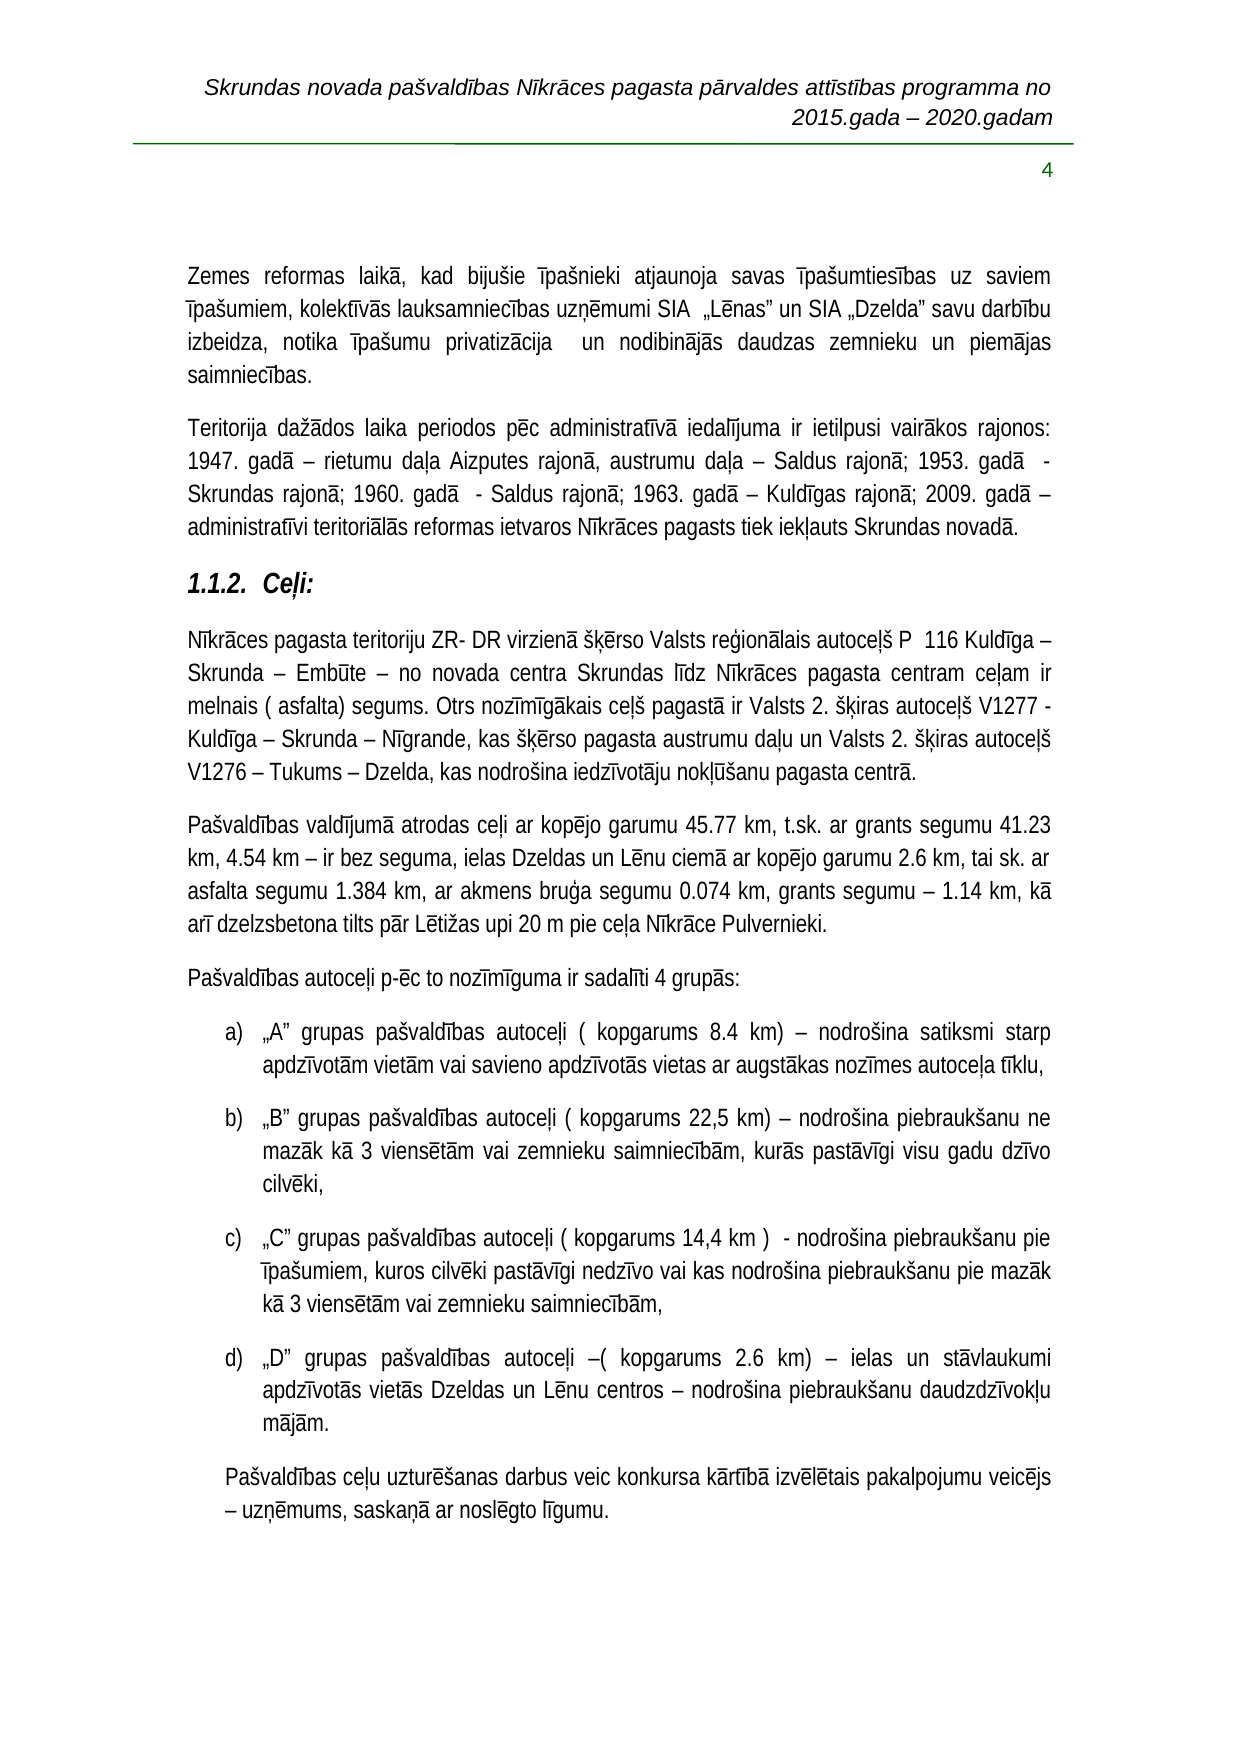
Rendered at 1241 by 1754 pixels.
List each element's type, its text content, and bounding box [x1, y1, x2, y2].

list „C” grupas pašvaldības autoceļi ( kopgarums 14,4 km ) - nodrošina piebraukšanu pie īpašumiem, kuros cilvēki pastāvīgi nedzīvo vai kas nodrošina piebraukšanu pie mazāk kā 3 viensētām vai zemnieku saimniecībām, [225, 1223, 1053, 1317]
text Zemes reformas laikā, kad bijušie īpašnieki atjaunoja savas īpašumtiesības uz saviem īpašumiem, kolektīvās lauksamniecības uzņēmumi SIA „Lēnas” un SIA „Dzelda” savu darbību izbeidza, notika īpašumu privatizācija un nodibinājās daudzas zemnieku un piemājas saimniecības. [187, 261, 1053, 388]
text Pašvaldības valdījumā atrodas ceļi ar kopējo garumu 45.77 km, t.sk. ar grants segumu 41.23 km, 4.54 km – ir bez seguma, ielas Dzeldas un Lēnu ciemā ar kopējo garumu 2.6 km, tai sk. ar asfalta segumu 1.384 km, ar akmens bruģa segumu 0.074 km, grants segumu – 1.14 km, kā arī dzelzsbetona tilts pār Lētižas upi 20 m pie ceļa Nīkrāce Pulvernieki. [187, 811, 1053, 938]
text Pašvaldības autoceļi p-ēc to nozīmīguma ir sadalīti 4 grupās: [187, 963, 1053, 992]
list Ceļi: [187, 566, 1053, 599]
text Nīkrāces pagasta teritoriju ZR- DR virzienā šķērso Valsts reģionālais autoceļš P 116 Kuldīga – Skrunda – Embūte – no novada centra Skrundas līdz Nīkrāces pagasta centram ceļam ir melnais ( asfalta) segums. Otrs nozīmīgākais ceļš pagastā ir Valsts 2. šķiras autoceļš V1277 - Kuldīga – Skrunda – Nīgrande, kas šķērso pagasta austrumu daļu un Valsts 2. šķiras autoceļš V1276 – Tukums – Dzelda, kas nodrošina iedzīvotāju nokļūšanu pagasta centrā. [187, 625, 1053, 785]
text Pašvaldības ceļu uzturēšanas darbus veic konkursa kārtībā izvēlētais pakalpojumu veicējs – uzņēmums, saskaņā ar noslēgto līgumu. [225, 1462, 1053, 1524]
list „A” grupas pašvaldības autoceļi ( kopgarums 8.4 km) – nodrošina satiksmi starp apdzīvotām vietām vai savieno apdzīvotās vietas ar augstākas nozīmes autoceļa tīklu, [225, 1017, 1053, 1078]
list „B” grupas pašvaldības autoceļi ( kopgarums 22,5 km) – nodrošina piebraukšanu ne mazāk kā 3 viensētām vai zemnieku saimniecībām, kurās pastāvīgi visu gadu dzīvo cilvēki, [225, 1103, 1053, 1198]
text Teritorija dažādos laika periodos pēc administratīvā iedalījuma ir ietilpusi vairākos rajonos: 1947. gadā – rietumu daļa Aizputes rajonā, austrumu daļa – Saldus rajonā; 1953. gadā - Skrundas rajonā; 1960. gadā - Saldus rajonā; 1963. gadā – Kuldīgas rajonā; 2009. gadā – administratīvi teritoriālās reformas ietvaros Nīkrāces pagasts tiek iekļauts Skrundas novadā. [187, 413, 1053, 541]
list „D” grupas pašvaldības autoceļi –( kopgarums 2.6 km) – ielas un stāvlaukumi apdzīvotās vietās Dzeldas un Lēnu centros – nodrošina piebraukšanu daudzdzīvokļu mājām. [225, 1343, 1053, 1437]
